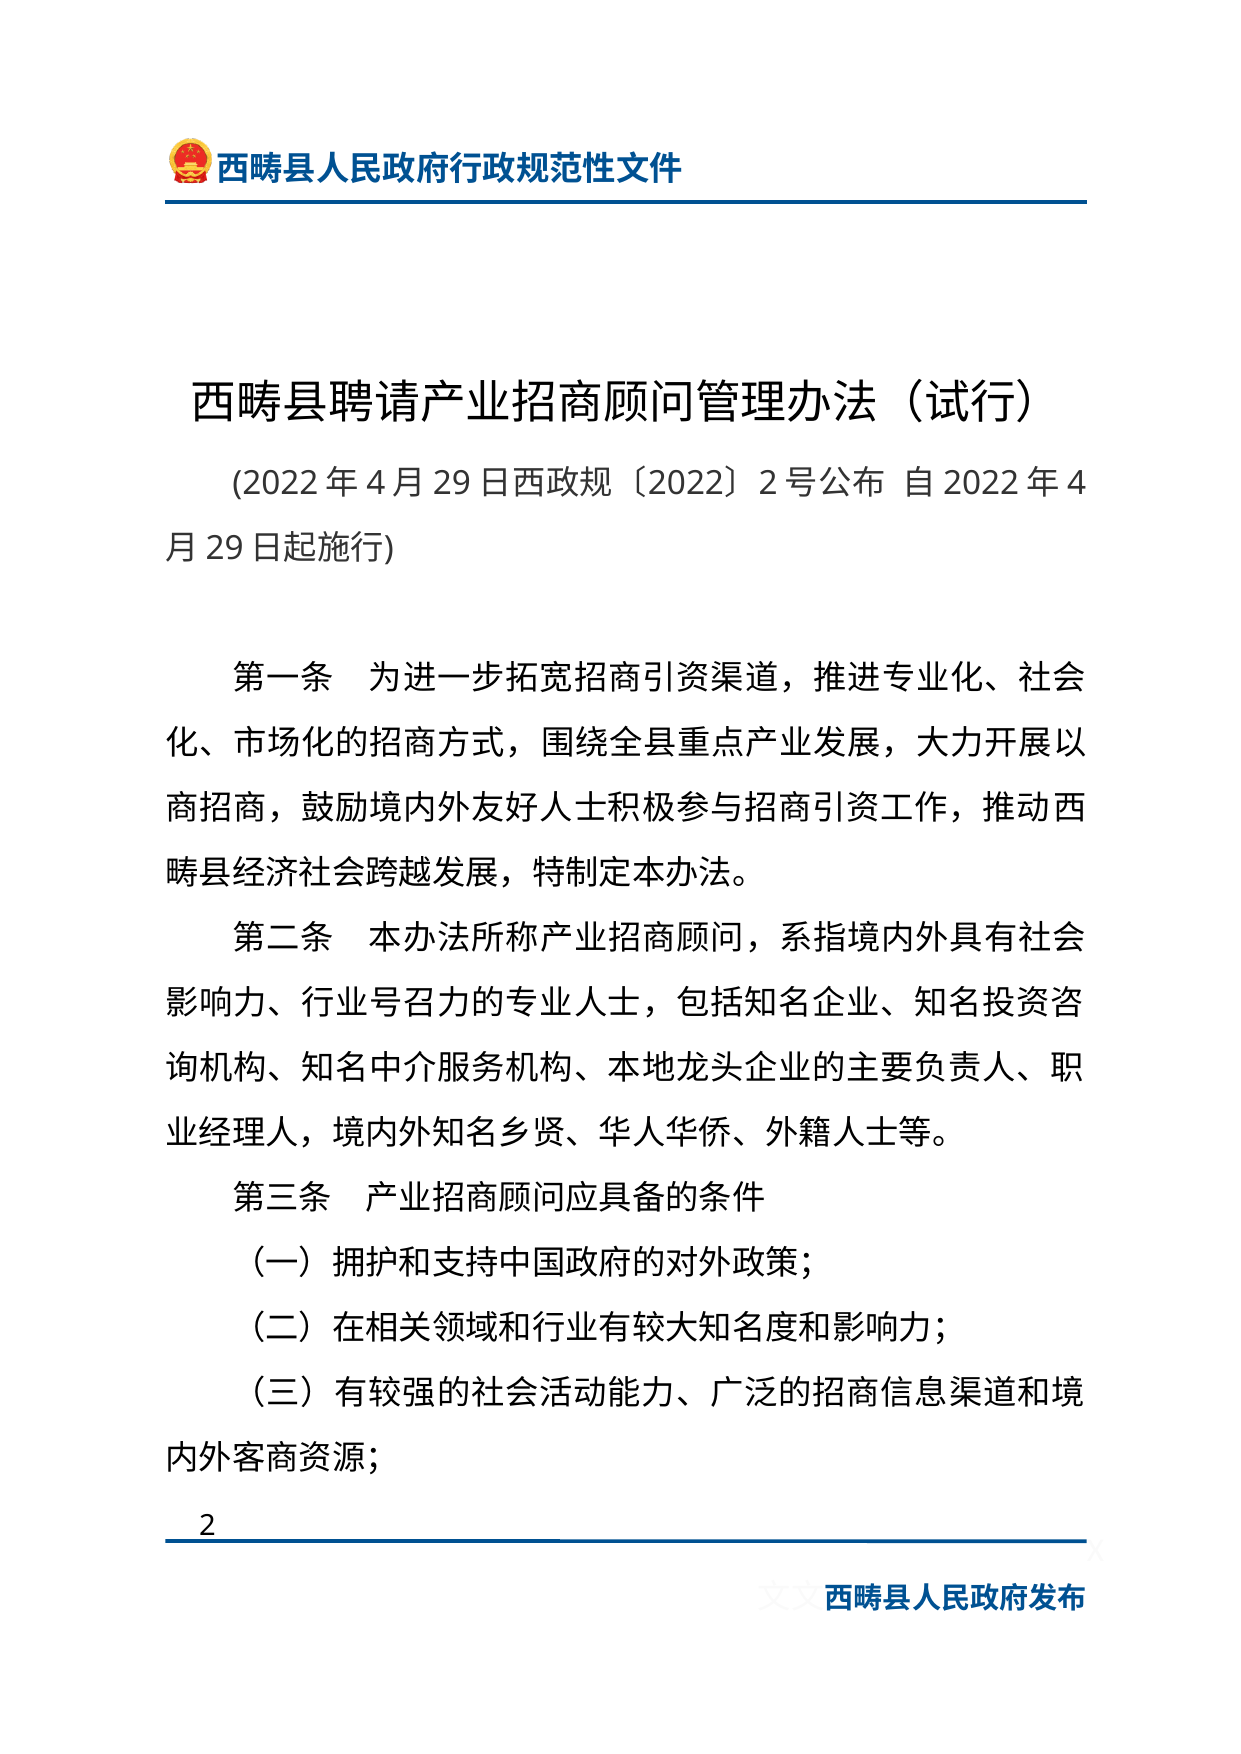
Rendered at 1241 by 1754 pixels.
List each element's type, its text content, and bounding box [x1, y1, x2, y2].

text 第二条 本办法所称产业招商顾问，系指境内外具有社会影响力、行业号召力的专业人士，包括知名企业、知名投资咨询机构、知名中介服务机构、本地龙头企业的主要负责人、职业经理人，境内外知名乡贤、华人华侨、外籍人士等。 [165, 903, 1087, 1163]
text 第一条 为进一步拓宽招商引资渠道，推进专业化、社会化、市场化的招商方式，围绕全县重点产业发展，大力开展以商招商，鼓励境内外友好人士积极参与招商引资工作，推动西畴县经济社会跨越发展，特制定本办法。 [165, 643, 1087, 903]
text 西畴县聘请产业招商顾问管理办法（试行） [165, 350, 1087, 448]
text （一）拥护和支持中国政府的对外政策； [165, 1228, 1087, 1293]
text (2022年4月29日西政规〔2022〕2号公布 自2022年4月29日起施行) [165, 448, 1087, 578]
text （三）有较强的社会活动能力、广泛的招商信息渠道和境内外客商资源； [165, 1358, 1087, 1488]
text 第三条 产业招商顾问应具备的条件 [165, 1163, 1087, 1228]
picture [165, 136, 216, 187]
text （二）在相关领域和行业有较大知名度和影响力； [165, 1293, 1087, 1358]
